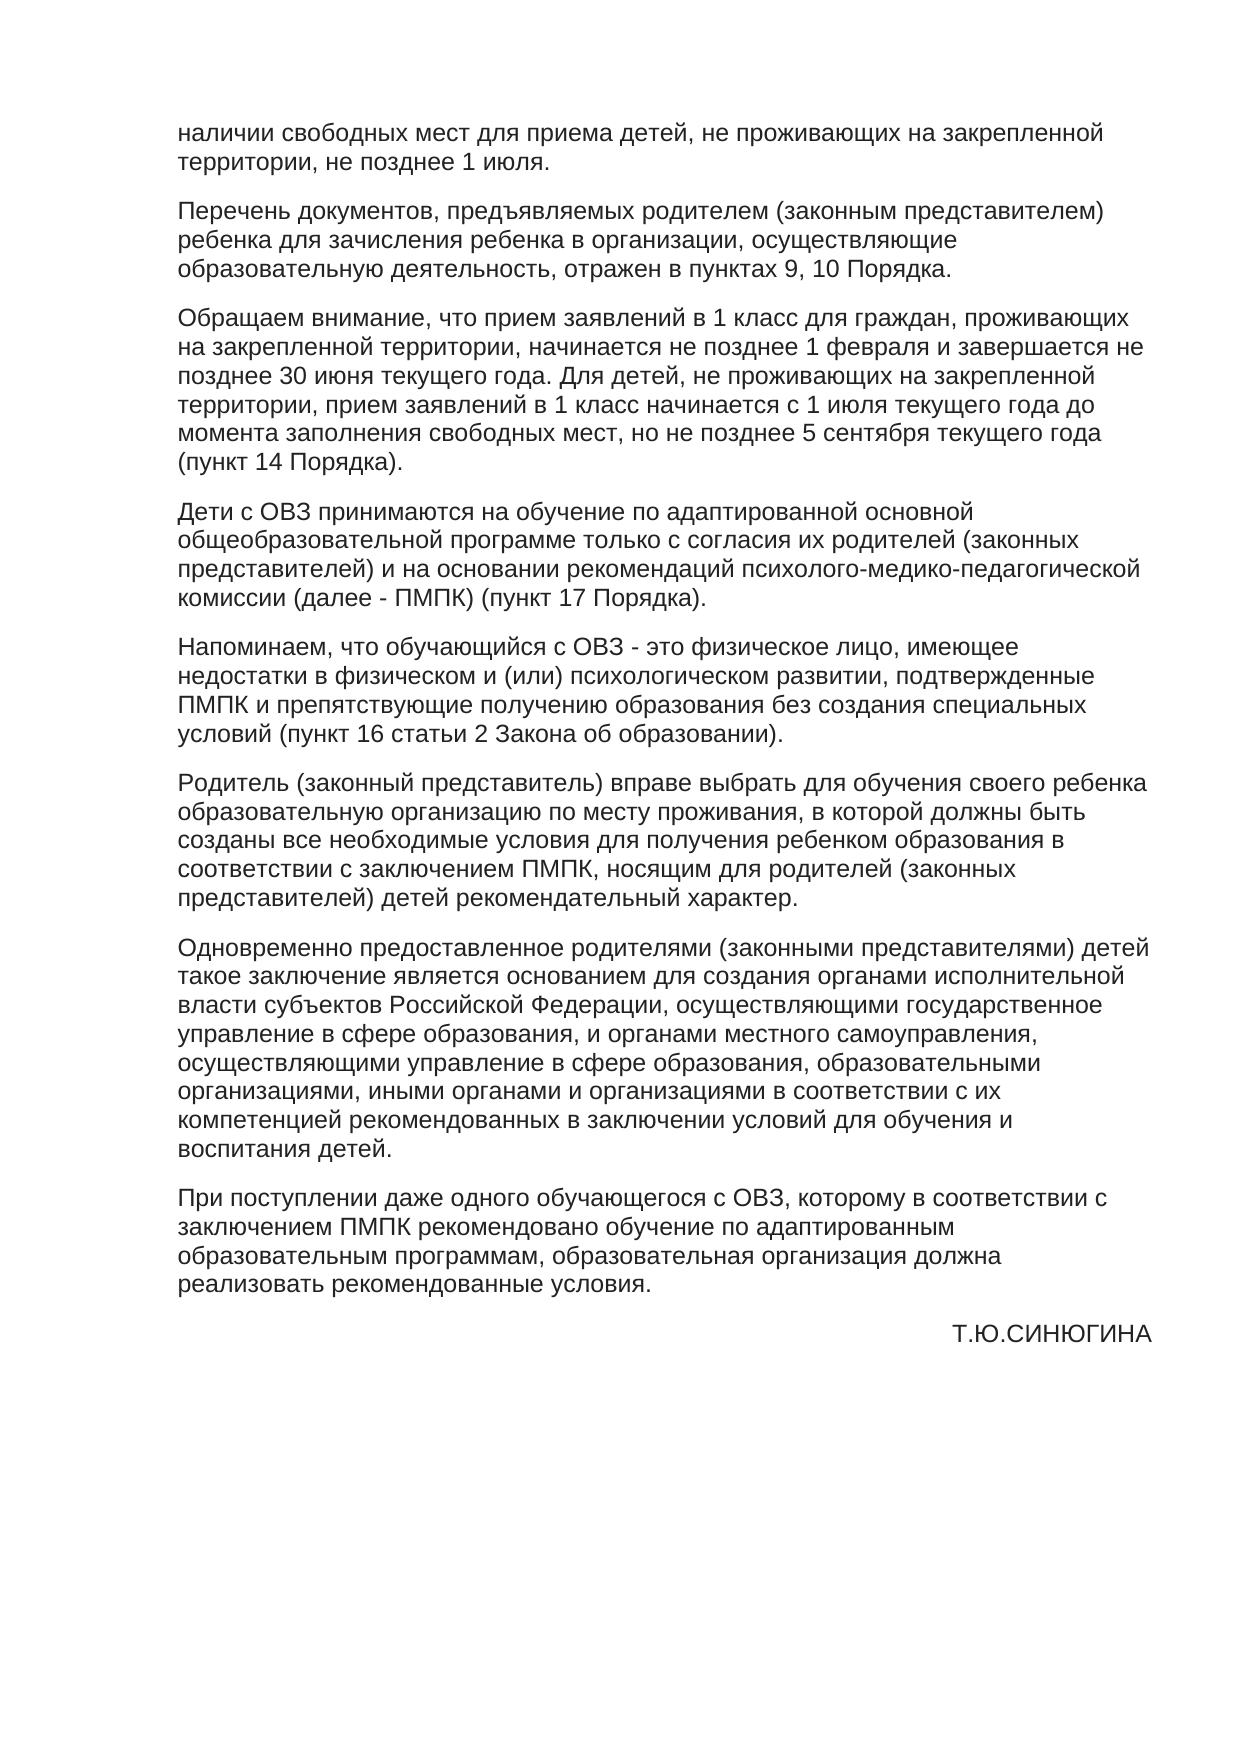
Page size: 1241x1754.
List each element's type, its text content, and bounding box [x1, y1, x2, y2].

text Перечень документов, предъявляемых родителем (законным представителем) ребенка для зачисления ребенка в организации, осуществляющие образовательную деятельность, отражен в пунктах 9, 10 Порядка. [177, 196, 1152, 283]
text Родитель (законный представитель) вправе выбрать для обучения своего ребенка образовательную организацию по месту проживания, в которой должны быть созданы все необходимые условия для получения ребенком образования в соответствии с заключением ПМПК, носящим для родителей (законных представителей) детей рекомендательный характер. [177, 768, 1152, 912]
text Т.Ю.СИНЮГИНА [177, 1319, 1152, 1348]
text Дети с ОВЗ принимаются на обучение по адаптированной основной общеобразовательной программе только с согласия их родителей (законных представителей) и на основании рекомендаций психолого-медико-педагогической комиссии (далее - ПМПК) (пункт 17 Порядка). [177, 497, 1152, 612]
text При поступлении даже одного обучающегося с ОВЗ, которому в соответствии с заключением ПМПК рекомендовано обучение по адаптированным образовательным программам, образовательная организация должна реализовать рекомендованные условия. [177, 1183, 1152, 1298]
text наличии свободных мест для приема детей, не проживающих на закрепленной территории, не позднее 1 июля. [177, 118, 1152, 176]
text Одновременно предоставленное родителями (законными представителями) детей такое заключение является основанием для создания органами исполнительной власти субъектов Российской Федерации, осуществляющими государственное управление в сфере образования, и органами местного самоуправления, осуществляющими управление в сфере образования, образовательными организациями, иными органами и организациями в соответствии с их компетенцией рекомендованных в заключении условий для обучения и воспитания детей. [177, 932, 1152, 1162]
text Напоминаем, что обучающийся с ОВЗ - это физическое лицо, имеющее недостатки в физическом и (или) психологическом развитии, подтвержденные ПМПК и препятствующие получению образования без создания специальных условий (пункт 16 статьи 2 Закона об образовании). [177, 632, 1152, 747]
text Обращаем внимание, что прием заявлений в 1 класс для граждан, проживающих на закрепленной территории, начинается не позднее 1 февраля и завершается не позднее 30 июня текущего года. Для детей, не проживающих на закрепленной территории, прием заявлений в 1 класс начинается с 1 июля текущего года до момента заполнения свободных мест, но не позднее 5 сентября текущего года (пункт 14 Порядка). [177, 303, 1152, 476]
